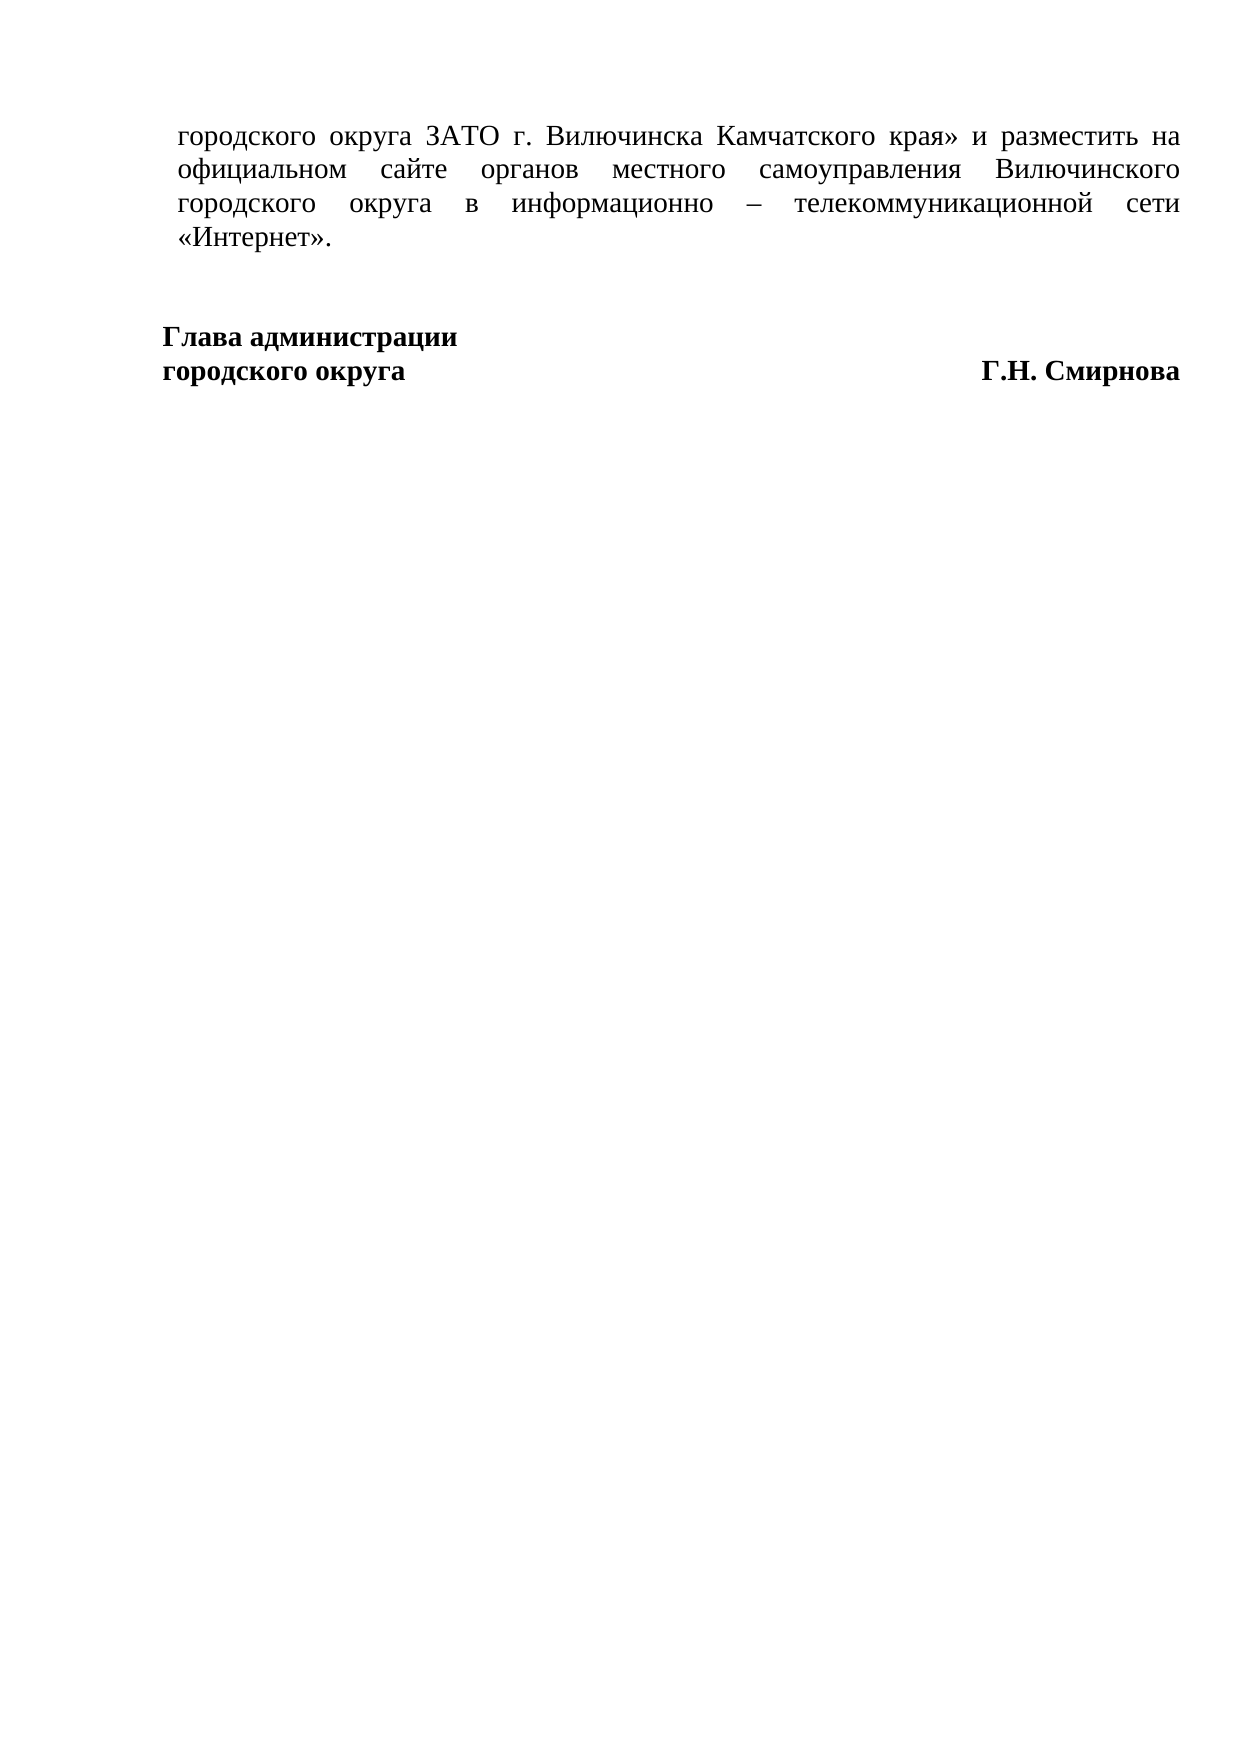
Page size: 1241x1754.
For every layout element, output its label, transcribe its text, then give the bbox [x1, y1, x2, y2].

text городского округа Г.Н. Смирнова [162, 353, 1181, 386]
text Глава администрации [162, 319, 1181, 353]
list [177, 118, 1181, 252]
